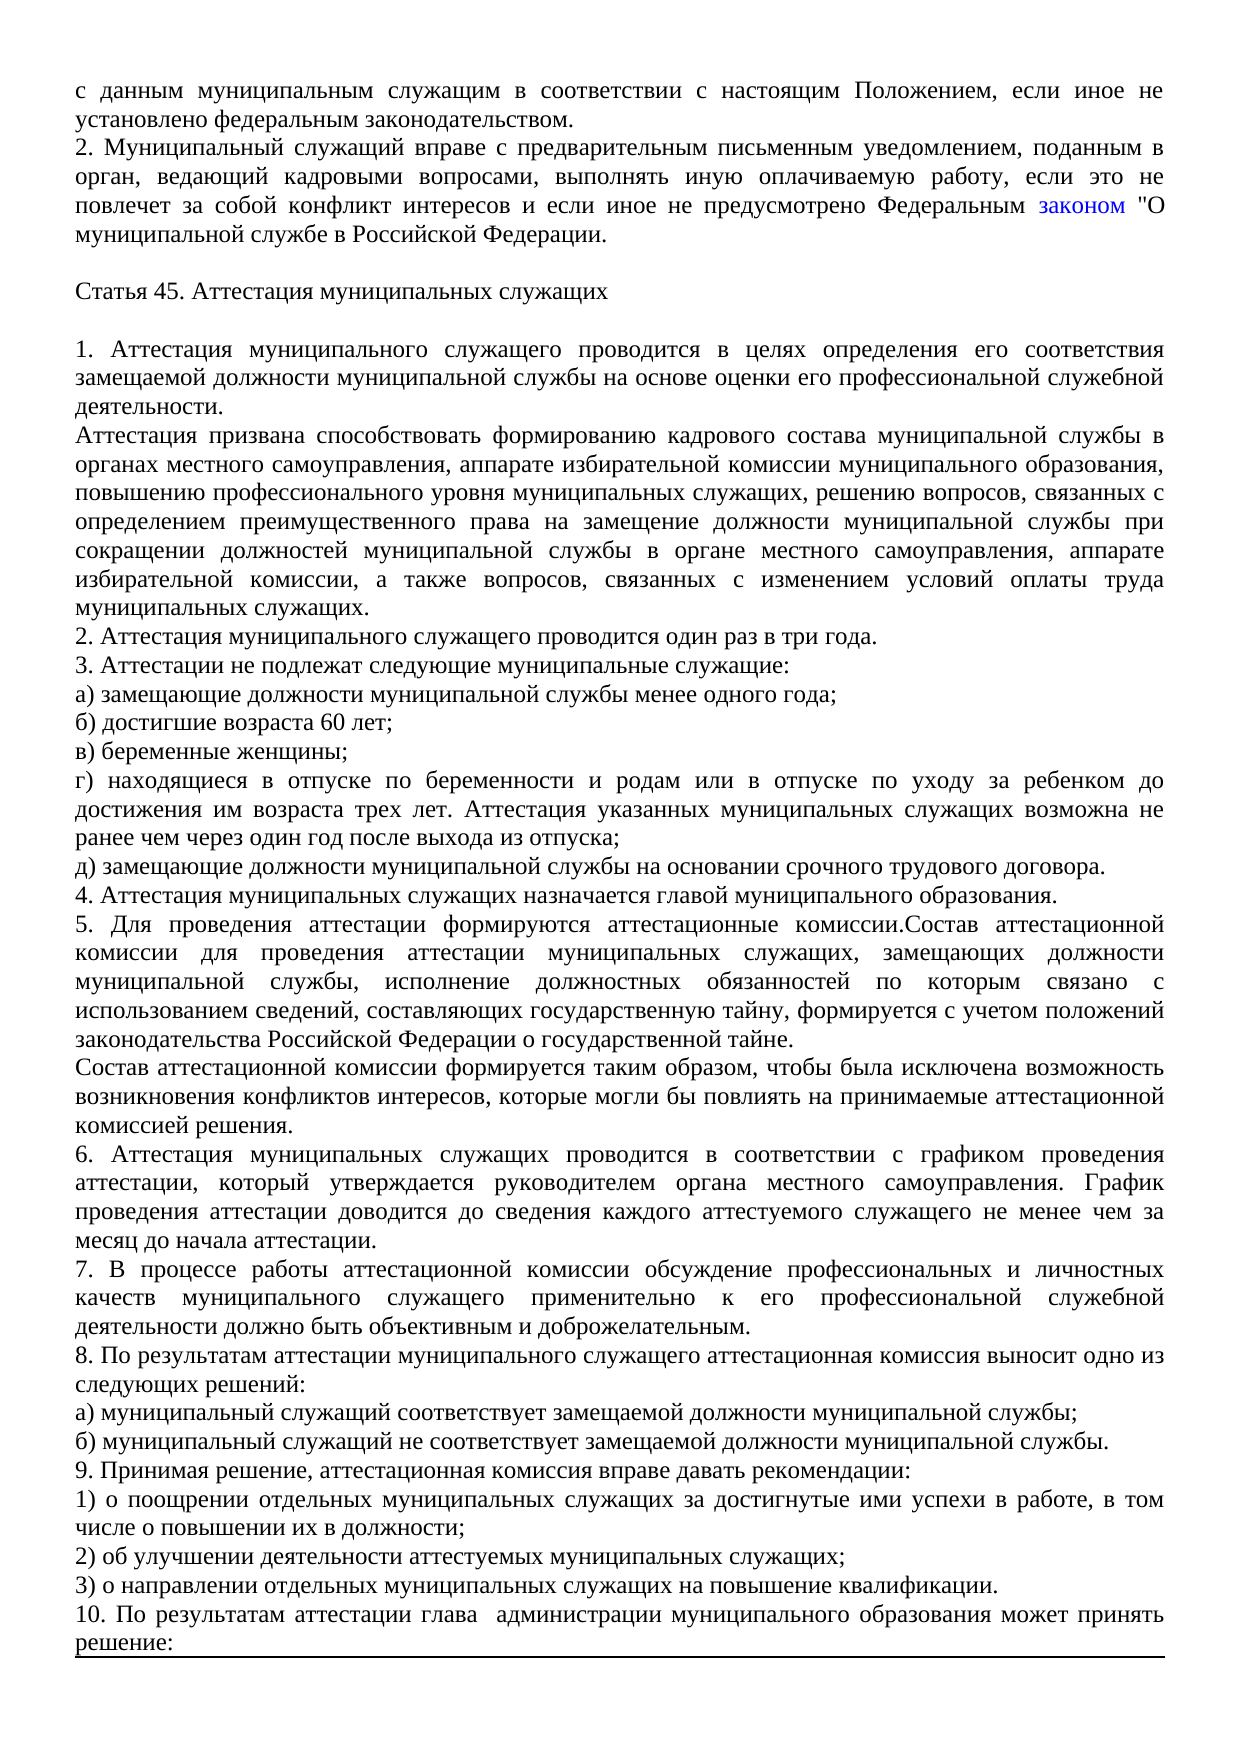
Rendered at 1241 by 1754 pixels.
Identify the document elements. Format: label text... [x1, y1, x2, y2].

text 1. Аттестация муниципального служащего проводится в целях определения его соответствия замещаемой должности муниципальной службы на основе оценки его профессиональной служебной деятельности. [75, 334, 1165, 420]
text 7. В процессе работы аттестационной комиссии обсуждение профессиональных и личностных качеств муниципального служащего применительно к его профессиональной служебной деятельности должно быть объективным и доброжелательным. [75, 1254, 1165, 1340]
text 3) о направлении отдельных муниципальных служащих на повышение квалификации. [75, 1570, 1165, 1599]
text 3. Аттестации не подлежат следующие муниципальные служащие: [75, 650, 1165, 679]
text 5. Для проведения аттестации формируются аттестационные комиссии.Состав аттестационной комиссии для проведения аттестации муниципальных служащих, замещающих должности муниципальной службы, исполнение должностных обязанностей по которым связано с использованием сведений, составляющих государственную тайну, формируется с учетом положений законодательства Российской Федерации о государственной тайне. [75, 909, 1165, 1052]
text 6. Аттестация муниципальных служащих проводится в соответствии с графиком проведения аттестации, который утверждается руководителем органа местного самоуправления. График проведения аттестации доводится до сведения каждого аттестуемого служащего не менее чем за месяц до начала аттестации. [75, 1139, 1165, 1254]
text 2. Муниципальный служащий вправе с предварительным письменным уведомлением, поданным в орган, ведающий кадровыми вопросами, выполнять иную оплачиваемую работу, если это не повлечет за собой конфликт интересов и если иное не предусмотрено Федеральным законом "О муниципальной службе в Российской Федерации. [75, 132, 1165, 247]
text г) находящиеся в отпуске по беременности и родам или в отпуске по уходу за ребенком до достижения им возраста трех лет. Аттестация указанных муниципальных служащих возможна не ранее чем через один год после выхода из отпуска; [75, 765, 1165, 851]
text 10. По результатам аттестации глава администрации муниципального образования может принять решение: [75, 1599, 1165, 1656]
text в) беременные женщины; [75, 736, 1165, 765]
text 1) о поощрении отдельных муниципальных служащих за достигнутые ими успехи в работе, в том числе о повышении их в должности; [75, 1484, 1165, 1541]
text Статья 45. Аттестация муниципальных служащих [75, 276, 1165, 305]
text Состав аттестационной комиссии формируется таким образом, чтобы была исключена возможность возникновения конфликтов интересов, которые могли бы повлиять на принимаемые аттестационной комиссией решения. [75, 1052, 1165, 1139]
text 8. По результатам аттестации муниципального служащего аттестационная комиссия выносит одно из следующих решений: [75, 1340, 1165, 1397]
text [75, 75, 1165, 132]
text 2. Аттестация муниципального служащего проводится один раз в три года. [75, 621, 1165, 650]
text д) замещающие должности муниципальной службы на основании срочного трудового договора. [75, 851, 1165, 880]
text 2) об улучшении деятельности аттестуемых муниципальных служащих; [75, 1541, 1165, 1570]
text а) замещающие должности муниципальной службы менее одного года; [75, 679, 1165, 707]
text Аттестация призвана способствовать формированию кадрового состава муниципальной службы в органах местного самоуправления, аппарате избирательной комиссии муниципального образования, повышению профессионального уровня муниципальных служащих, решению вопросов, связанных с определением преимущественного права на замещение должности муниципальной службы при сокращении должностей муниципальной службы в органе местного самоуправления, аппарате избирательной комиссии, а также вопросов, связанных с изменением условий оплаты труда муниципальных служащих. [75, 420, 1165, 621]
text 4. Аттестация муниципальных служащих назначается главой муниципального образования. [75, 880, 1165, 909]
text б) достигшие возраста 60 лет; [75, 707, 1165, 736]
text б) муниципальный служащий не соответствует замещаемой должности муниципальной службы. [75, 1426, 1165, 1455]
text 9. Принимая решение, аттестационная комиссия вправе давать рекомендации: [75, 1455, 1165, 1484]
text а) муниципальный служащий соответствует замещаемой должности муниципальной службы; [75, 1397, 1165, 1426]
